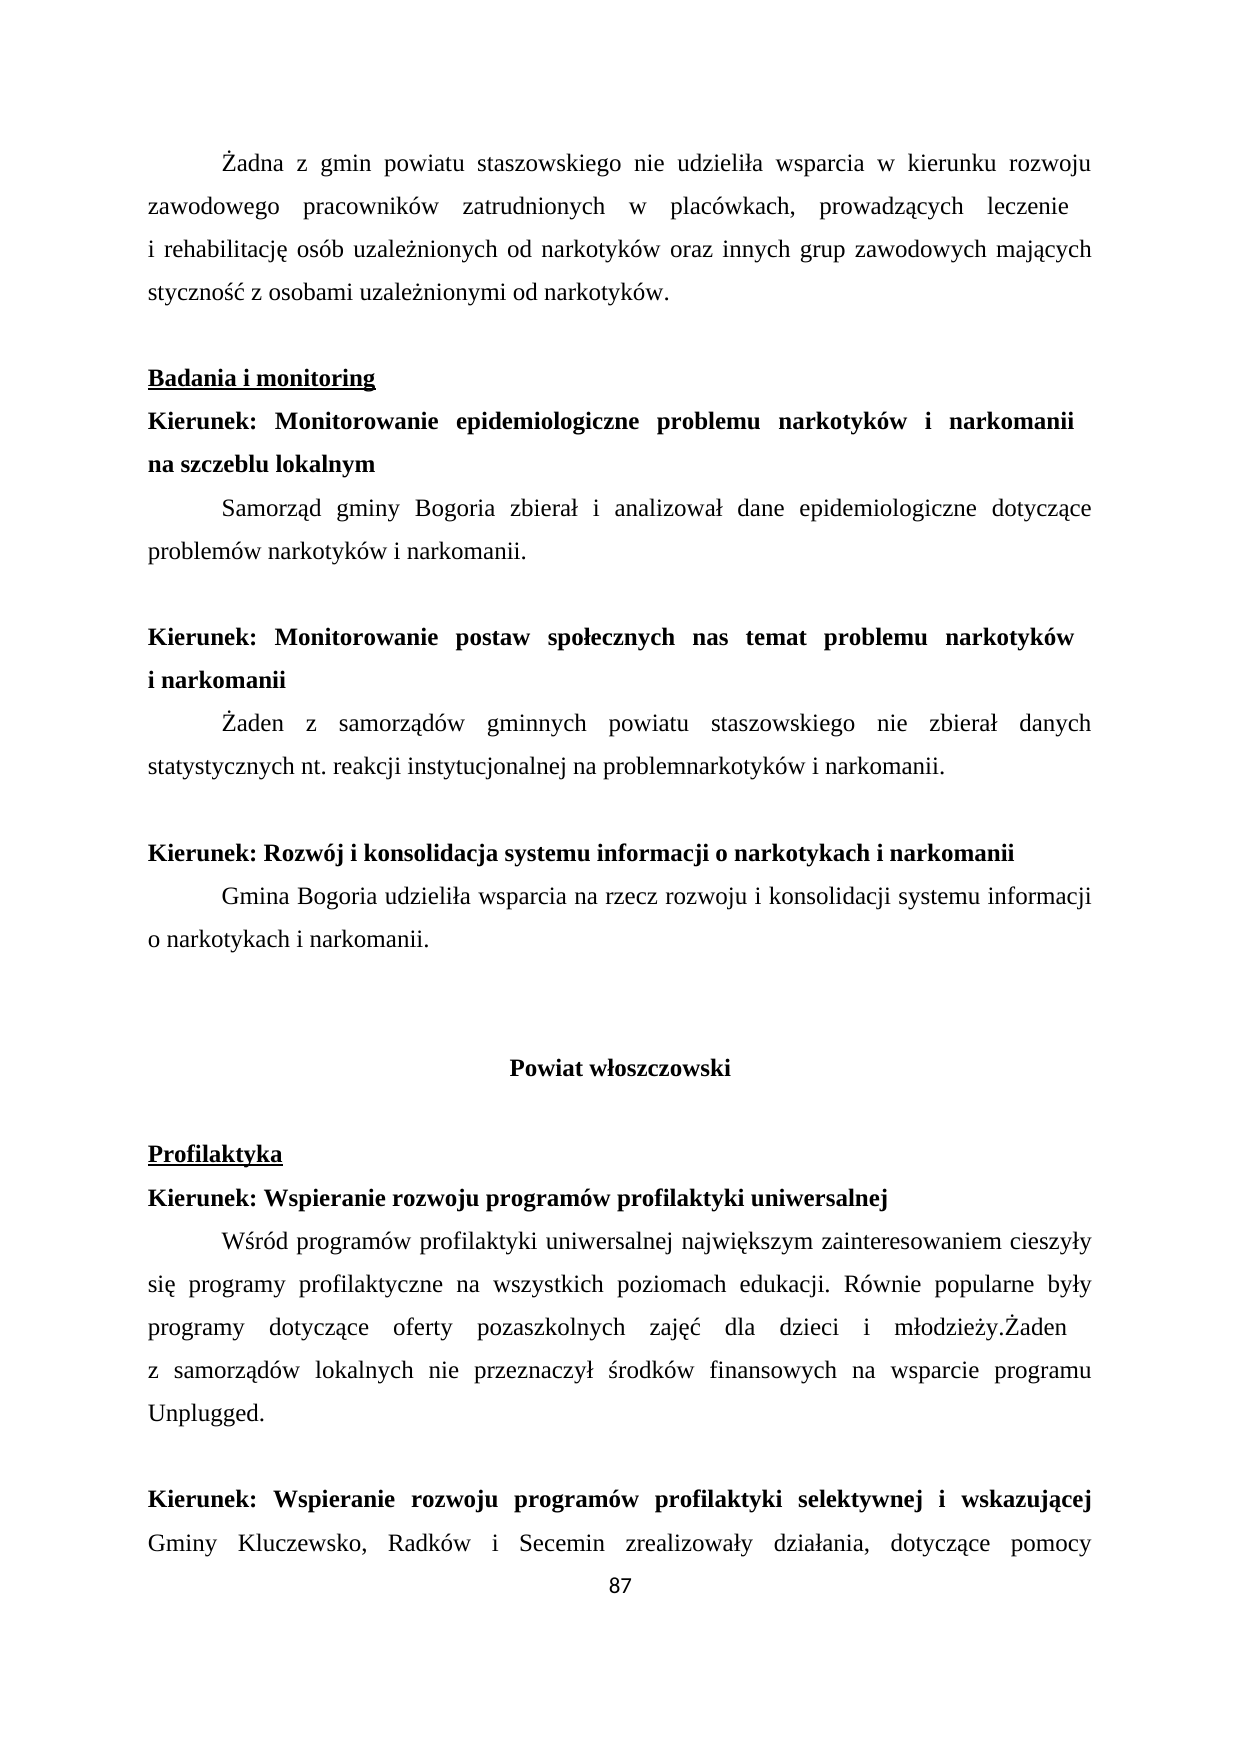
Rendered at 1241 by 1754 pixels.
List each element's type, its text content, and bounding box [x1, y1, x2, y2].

text Wśród programów profilaktyki uniwersalnej największym zainteresowaniem cieszyły się programy profilaktyczne na wszystkich poziomach edukacji. Równie popularne były programy dotyczące oferty pozaszkolnych zajęć dla dzieci i młodzieży.Żaden z samorządów lokalnych nie przeznaczył środków finansowych na wsparcie programu Unplugged. [148, 1226, 1092, 1427]
text Kierunek: Wspieranie rozwoju programów profilaktyki uniwersalnej [148, 1183, 1092, 1211]
text Powiat włoszczowski [148, 1053, 1092, 1082]
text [148, 1484, 1092, 1556]
text Samorząd gminy Bogoria zbierał i analizował dane epidemiologiczne dotyczące problemów narkotyków i narkomanii. [148, 493, 1092, 564]
text Żaden z samorządów gminnych powiatu staszowskiego nie zbierał danych statystycznych nt. reakcji instytucjonalnej na problemnarkotyków i narkomanii. [148, 708, 1092, 780]
text Kierunek: Monitorowanie epidemiologiczne problemu narkotyków i narkomanii na szczeblu lokalnym [148, 406, 1092, 478]
text Profilaktyka [148, 1139, 1092, 1168]
text Gmina Bogoria udzieliła wsparcia na rzecz rozwoju i konsolidacji systemu informacji o narkotykach i narkomanii. [148, 881, 1092, 953]
text Badania i monitoring [148, 363, 1092, 392]
text Kierunek: Monitorowanie postaw społecznych nas temat problemu narkotyków i narkomanii [148, 622, 1092, 694]
text Kierunek: Rozwój i konsolidacja systemu informacji o narkotykach i narkomanii [148, 838, 1092, 866]
text Żadna z gmin powiatu staszowskiego nie udzieliła wsparcia w kierunku rozwoju zawodowego pracowników zatrudnionych w placówkach, prowadzących leczenie i rehabilitację osób uzależnionych od narkotyków oraz innych grup zawodowych mających styczność z osobami uzależnionymi od narkotyków. [148, 148, 1092, 306]
